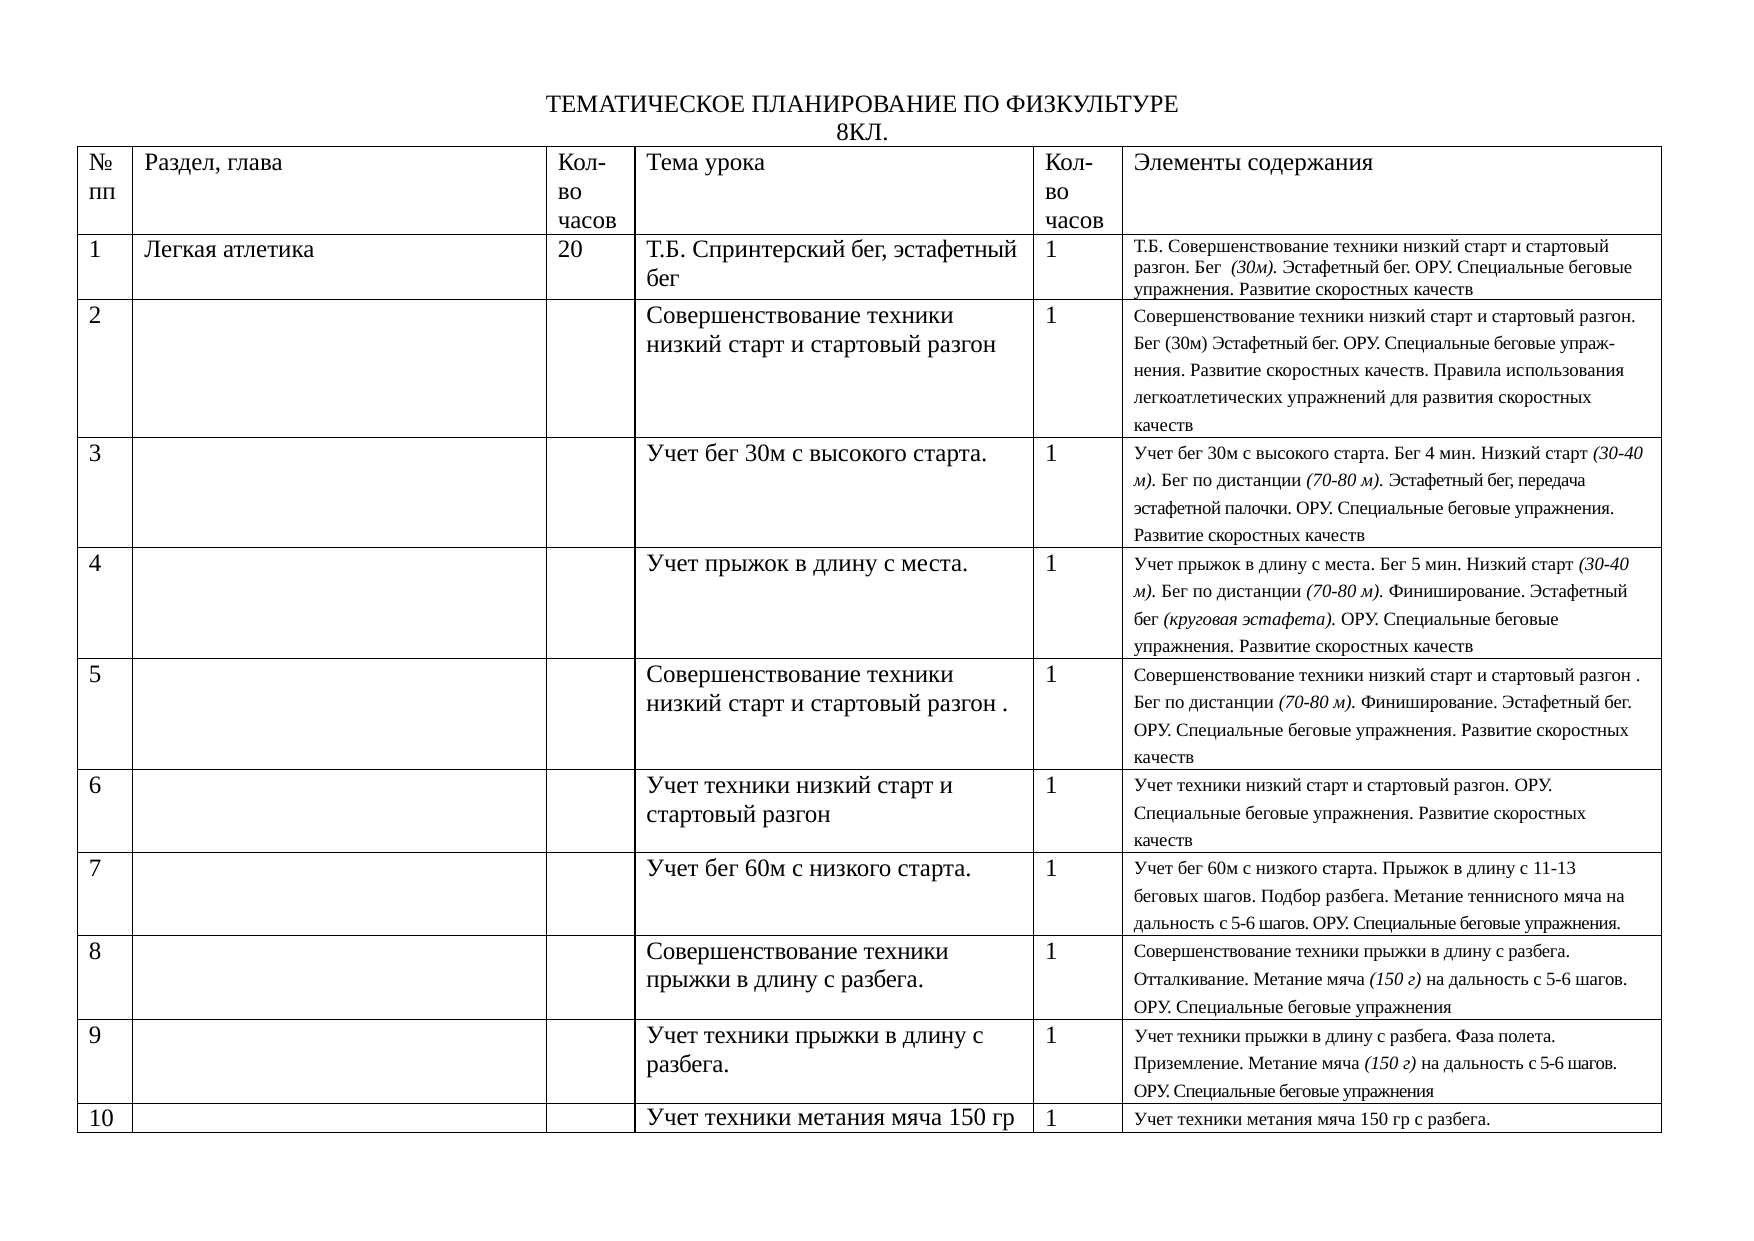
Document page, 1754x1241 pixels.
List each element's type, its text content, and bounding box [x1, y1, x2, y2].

table_cell [133, 936, 546, 1019]
table_header Кол-во часов [547, 147, 634, 233]
table_cell Легкая атлетика [133, 235, 546, 299]
table_cell 9 [78, 1020, 132, 1102]
table_cell [133, 853, 546, 935]
table_cell 8 [78, 936, 132, 1019]
text ТЕМАТИЧЕСКОЕ ПЛАНИРОВАНИЕ ПО ФИЗКУЛЬТУРЕ [89, 89, 1636, 117]
table_cell 1 [1034, 300, 1122, 437]
table_cell 1 [1034, 853, 1122, 935]
table_cell [547, 548, 634, 658]
table_cell 1 [78, 235, 132, 299]
table_cell Учет бег 60м с низкого старта. [636, 853, 1033, 935]
table_cell Совершенствование техники прыжки в длину с разбега. [636, 936, 1033, 1019]
table_cell 5 [78, 659, 132, 769]
table_cell [133, 659, 546, 769]
table_cell 20 [547, 235, 634, 299]
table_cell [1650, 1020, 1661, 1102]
table_cell Учет техники прыжки в длину с разбега. [636, 1020, 1033, 1102]
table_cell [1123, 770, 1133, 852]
table_cell 1 [1034, 659, 1122, 769]
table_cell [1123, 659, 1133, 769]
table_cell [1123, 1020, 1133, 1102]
table_cell [133, 770, 546, 852]
table_cell [547, 1104, 634, 1132]
table_header №пп [78, 147, 132, 233]
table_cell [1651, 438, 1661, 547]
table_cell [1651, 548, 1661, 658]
table_cell Учет бег 30м с высокого старта. [636, 438, 1033, 547]
table_cell Учет техники низкий старт и стартовый разгон [636, 770, 1033, 852]
table_cell Совершенствование техники низкий старт и стартовый разгон [636, 300, 1033, 437]
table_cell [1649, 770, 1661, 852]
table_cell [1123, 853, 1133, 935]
table_cell [547, 1020, 634, 1102]
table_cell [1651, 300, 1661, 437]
table_cell [133, 1020, 546, 1102]
table_cell 1 [1034, 936, 1122, 1019]
table_header Тема урока [636, 147, 1033, 233]
table_cell 1 [1034, 1104, 1122, 1132]
table_header Раздел, глава [133, 147, 546, 233]
table_cell 7 [78, 853, 132, 935]
table_cell [133, 1104, 546, 1132]
table_cell Учет прыжок в длину с места. [636, 548, 1033, 658]
table_cell 10 [78, 1104, 132, 1132]
table_cell [133, 300, 546, 437]
table_cell [547, 936, 634, 1019]
table_cell 2 [78, 300, 132, 437]
table_cell [547, 853, 634, 935]
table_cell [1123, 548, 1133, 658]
table_cell [547, 300, 634, 437]
table_cell 1 [1034, 1020, 1122, 1102]
table_cell [547, 770, 634, 852]
table_cell [133, 548, 546, 658]
table_cell 4 [78, 548, 132, 658]
table_header Кол-во часов [1034, 147, 1122, 233]
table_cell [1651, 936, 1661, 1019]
text 8КЛ. [89, 117, 1636, 146]
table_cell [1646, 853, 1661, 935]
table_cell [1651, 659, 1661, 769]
table_cell Учет техники метания мяча 150 гр с разбега. [636, 1104, 1033, 1132]
table_cell 1 [1034, 770, 1122, 852]
table_cell [133, 438, 546, 547]
table_cell [547, 659, 634, 769]
table_cell 3 [78, 438, 132, 547]
table_cell Т.Б. Спринтерский бег, эстафетный бег [636, 235, 1033, 299]
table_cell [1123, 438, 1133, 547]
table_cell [1123, 1104, 1661, 1132]
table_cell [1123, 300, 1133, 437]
table_cell Т.Б. Совершенствование техники низкий старт и стартовый разгон. Бег (30м). Эстафетный бег. ОРУ. Специальные беговые упражнения. Развитие скоростных качеств [1123, 235, 1661, 299]
table_header Элементы содержания [1123, 147, 1661, 233]
table_cell [547, 438, 634, 547]
table_cell 1 [1034, 438, 1122, 547]
table_cell Совершенствование техники низкий старт и стартовый разгон . [636, 659, 1033, 769]
table_cell 1 [1034, 235, 1122, 299]
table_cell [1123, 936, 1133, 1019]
table_cell 1 [1034, 548, 1122, 658]
table_cell 6 [78, 770, 132, 852]
